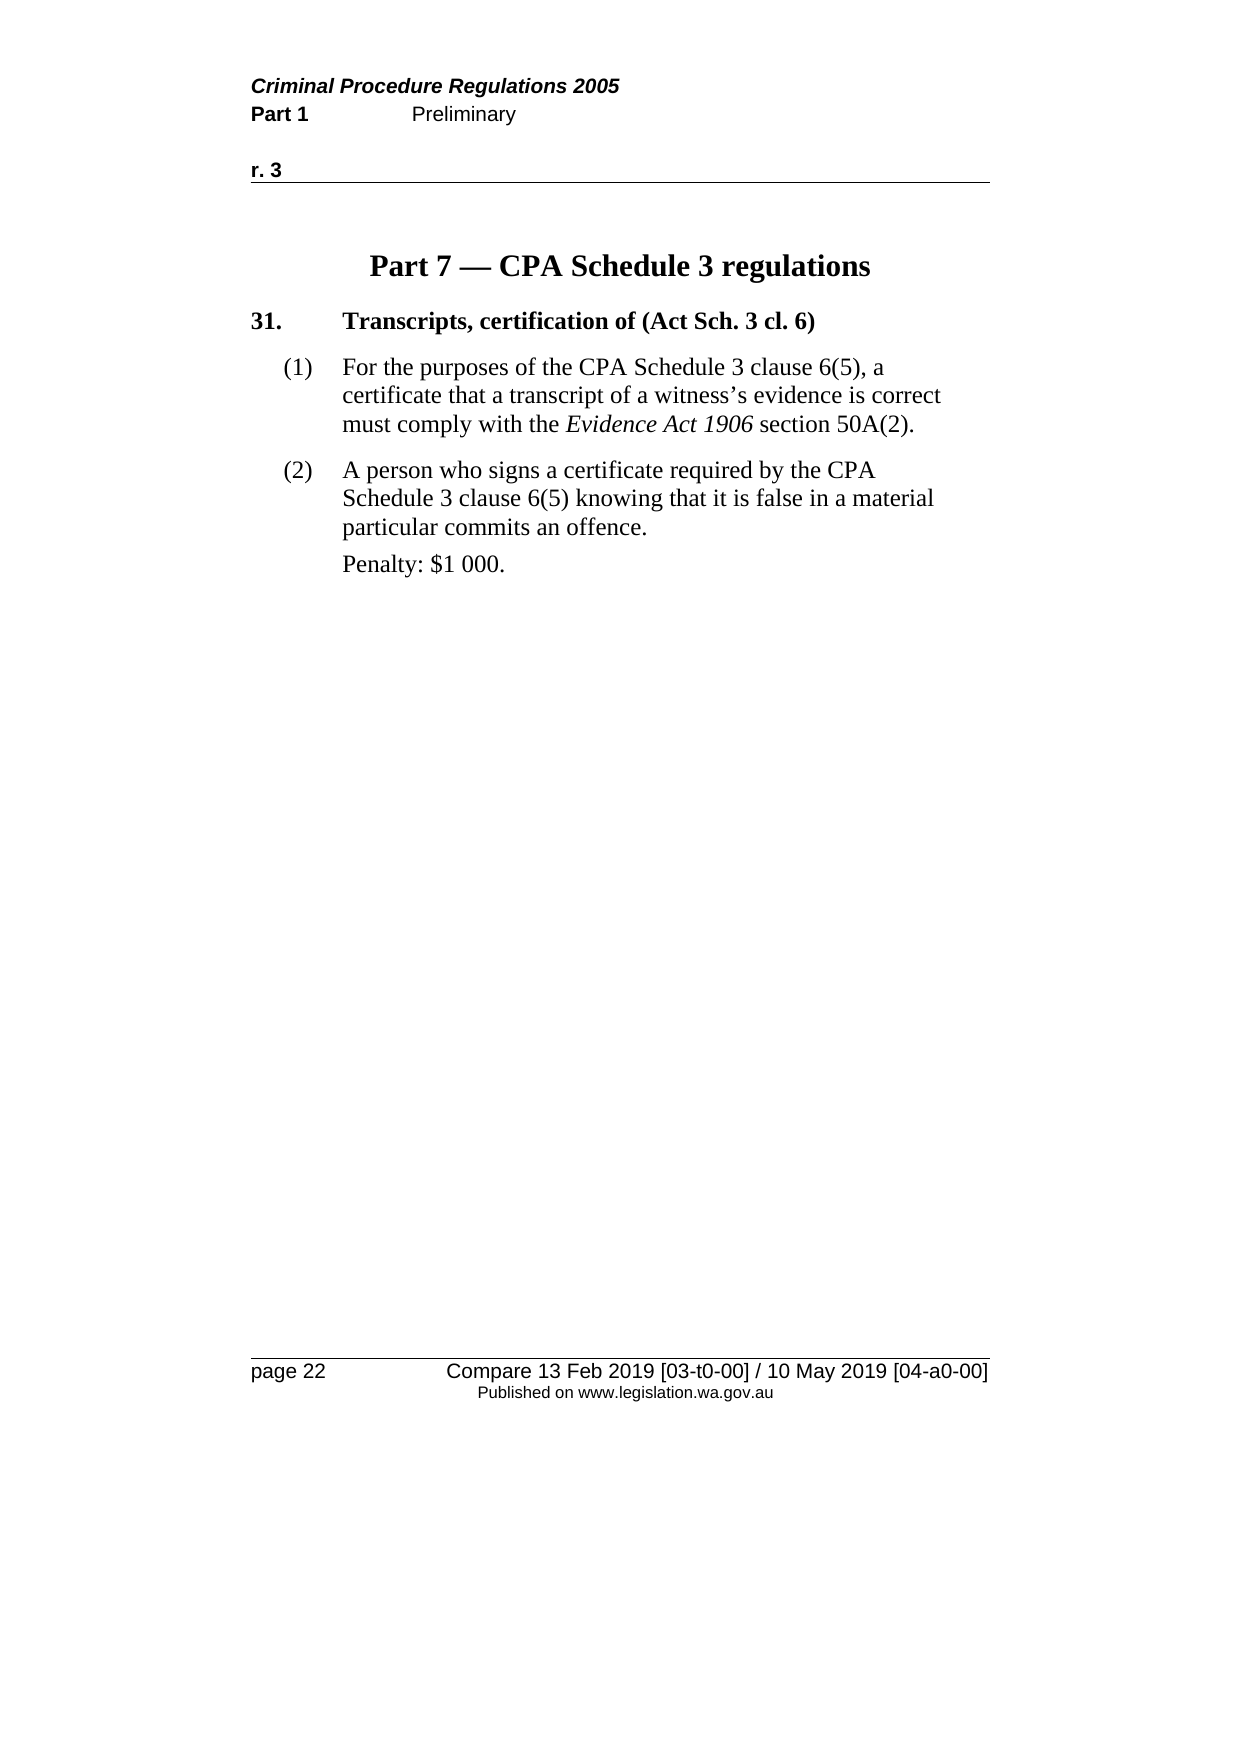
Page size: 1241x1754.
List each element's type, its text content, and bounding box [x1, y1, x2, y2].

text (2) A person who signs a certificate required by the CPA Schedule 3 clause 6(5) knowing that it is false in a material particular commits an offence. [251, 455, 990, 541]
subtitle 31. Transcripts, certification of (Act Sch. 3 cl. 6) [251, 306, 990, 335]
subtitle Part 7 — CPA Schedule 3 regulations [251, 247, 990, 283]
text Penalty: $1 000. [251, 549, 990, 578]
text (1) For the purposes of the CPA Schedule 3 clause 6(5), a certificate that a transcript of a witness’s evidence is correct must comply with the Evidence Act 1906 section 50A(2). [251, 352, 990, 438]
